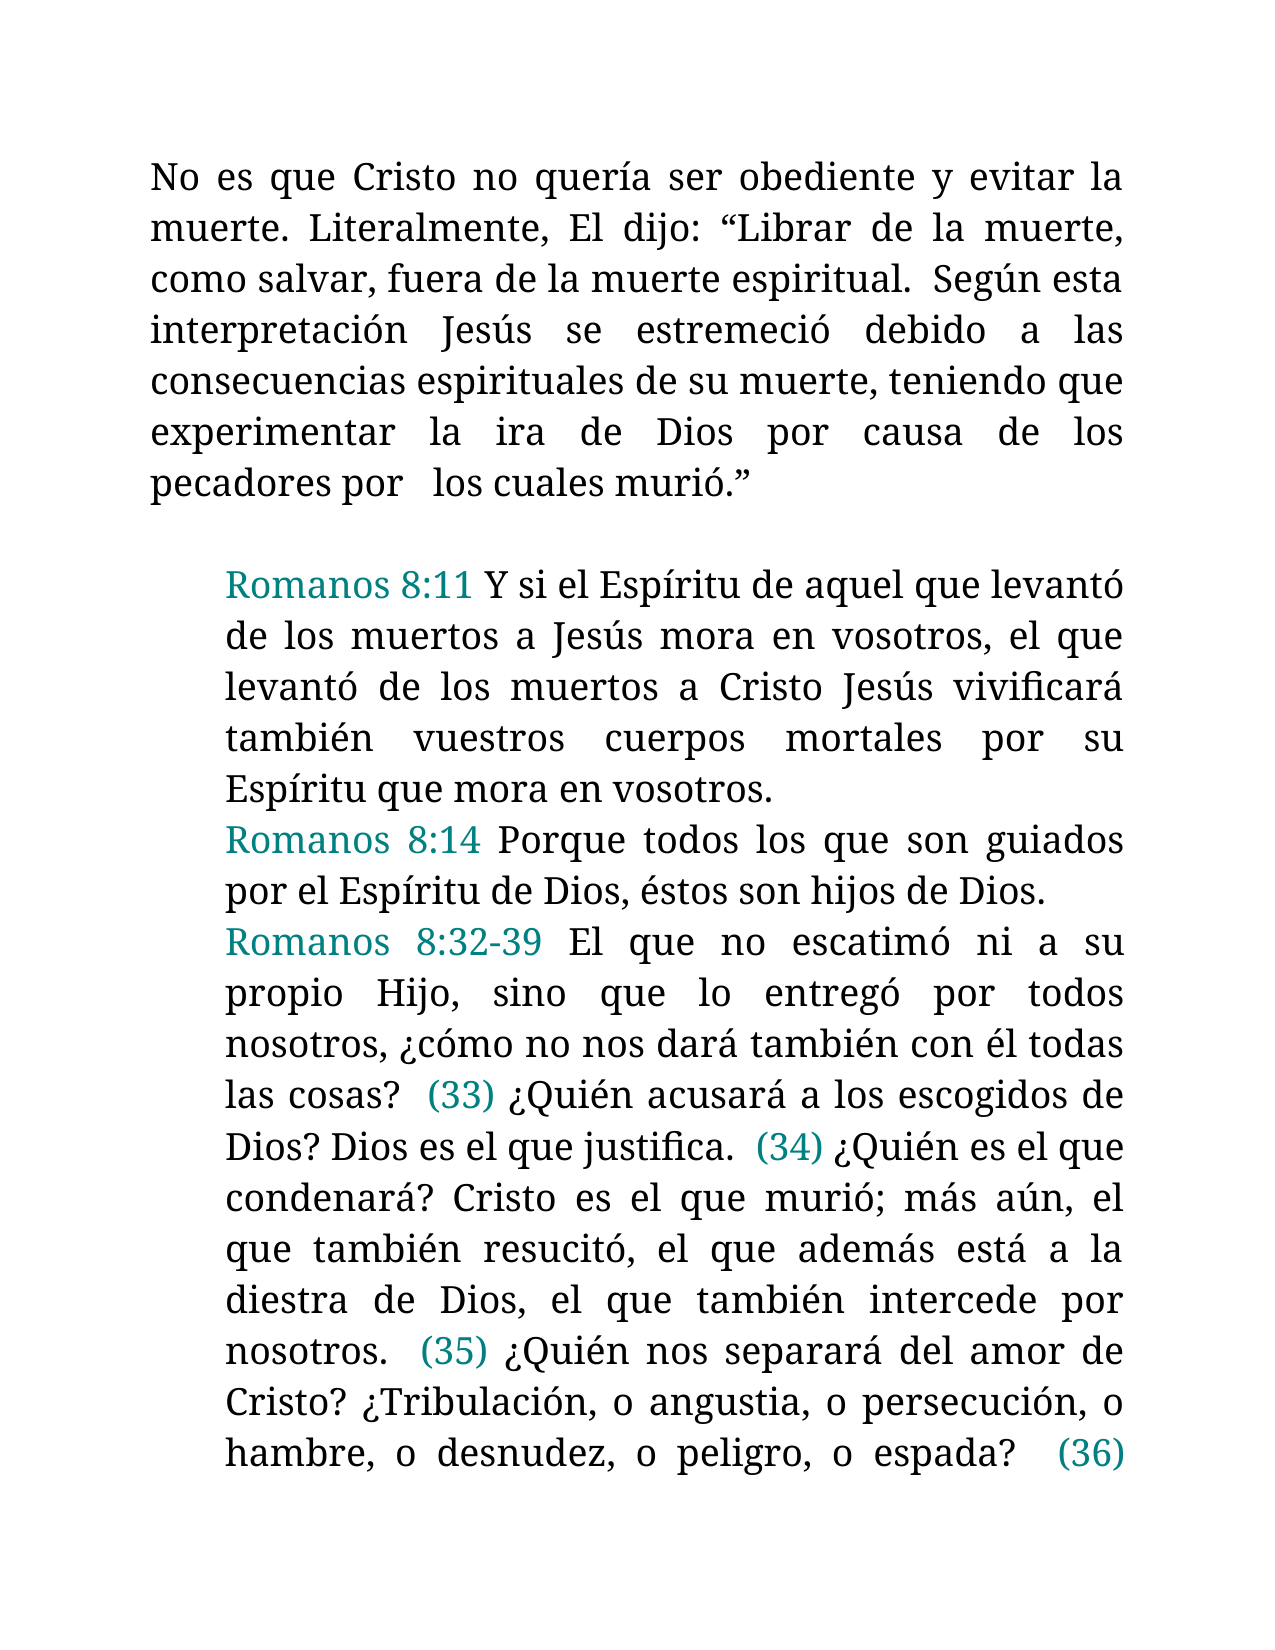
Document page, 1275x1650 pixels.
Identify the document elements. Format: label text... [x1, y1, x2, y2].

text Romanos 8:14 Porque todos los que son guiados por el Espíritu de Dios, éstos son hijos de Dios. [225, 813, 1125, 916]
text No es que Cristo no quería ser obediente y evitar la muerte. Literalmente, El dijo: “Librar de la muerte, como salvar, fuera de la muerte espiritual. Según esta interpretación Jesús se estremeció debido a las consecuencias espirituales de su muerte, teniendo que experimentar la ira de Dios por causa de los pecadores por los cuales murió.” [150, 150, 1125, 507]
text Romanos 8:11 Y si el Espíritu de aquel que levantó de los muertos a Jesús mora en vosotros, el que levantó de los muertos a Cristo Jesús vivificará también vuestros cuerpos mortales por su Espíritu que mora en vosotros. [225, 558, 1125, 813]
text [225, 916, 1125, 1477]
